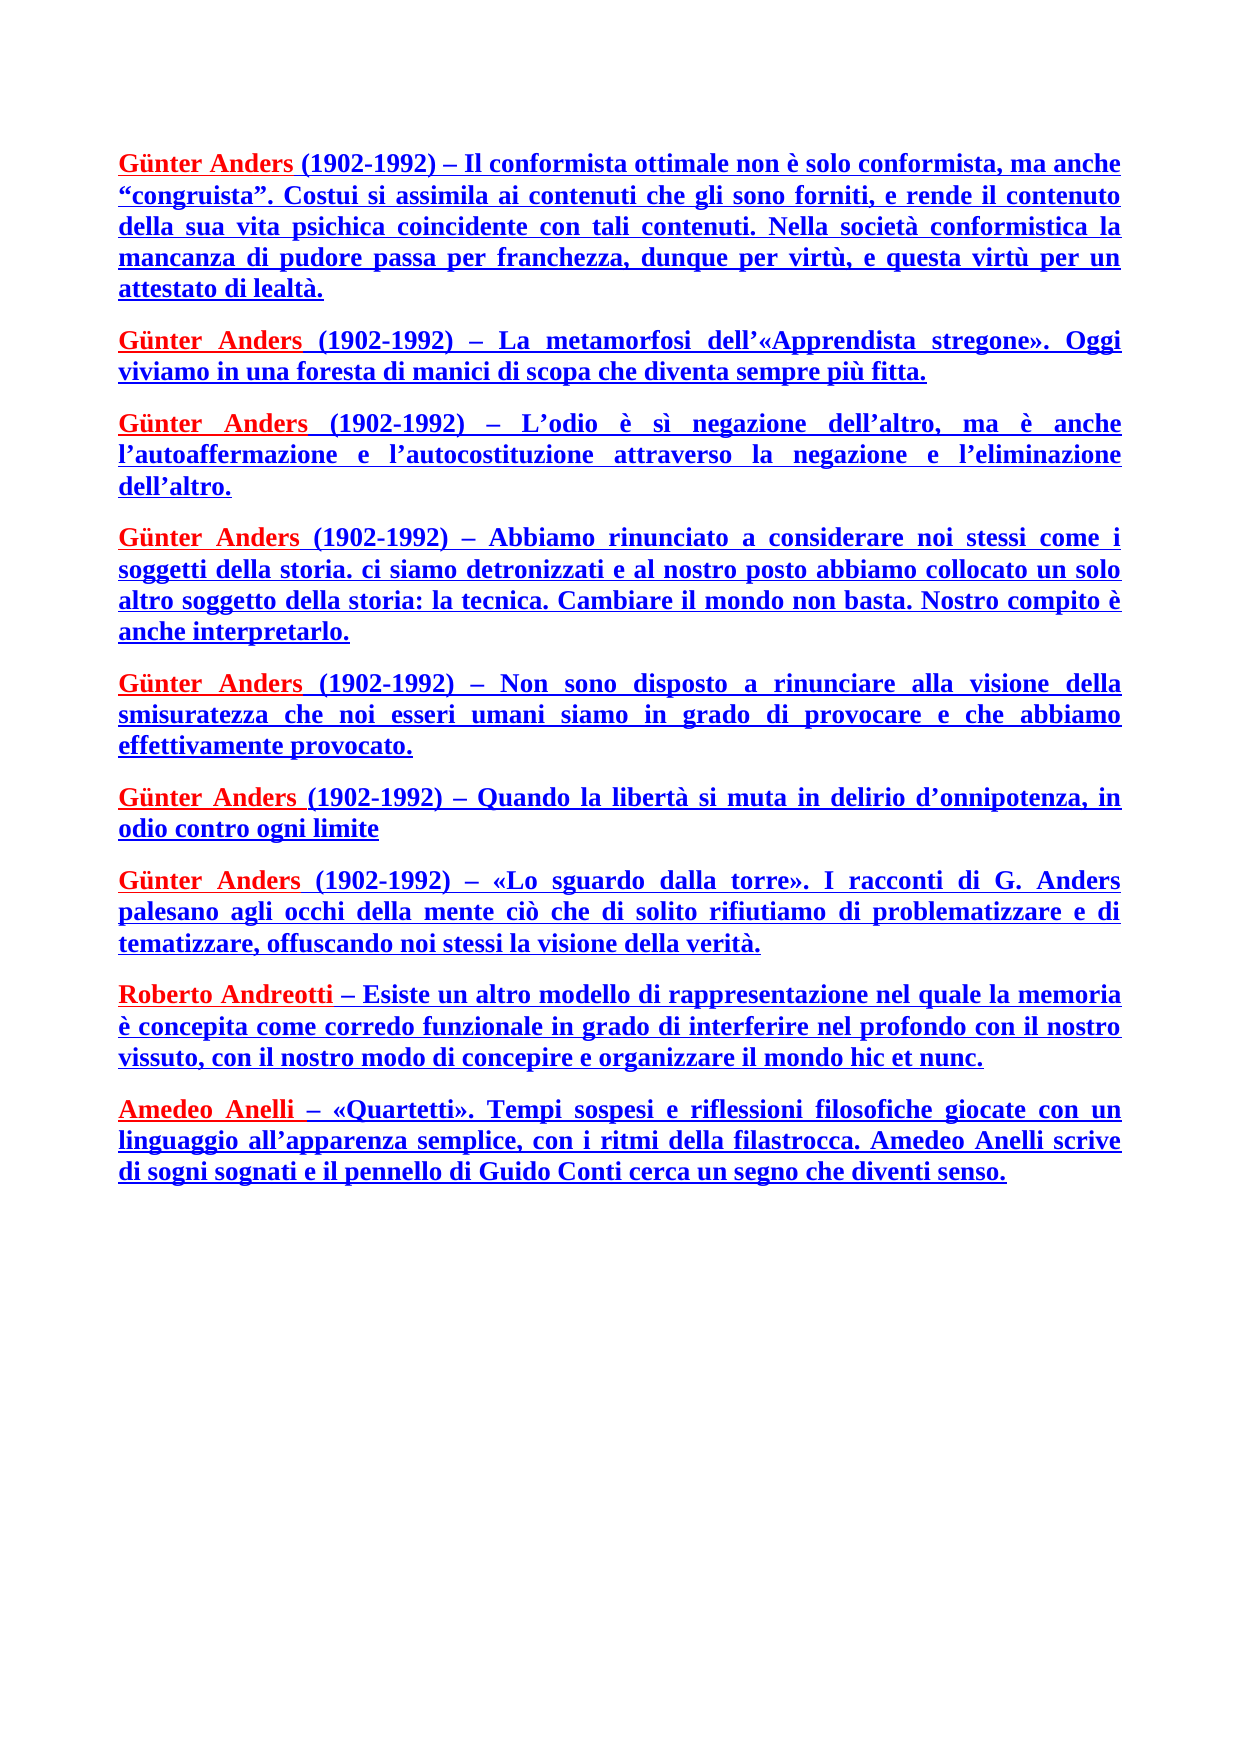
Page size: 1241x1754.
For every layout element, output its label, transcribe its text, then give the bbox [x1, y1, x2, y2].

subtitle Amedeo Anelli – «Quartetti». Tempi sospesi e riflessioni filosofiche giocate con un linguaggio all’apparenza semplice, con i ritmi della filastrocca. Amedeo Anelli scrive di sogni sognati e il pennello di Guido Conti cerca un segno che diventi senso. [118, 1122, 1122, 1151]
subtitle Günter Anders (1902-1992) – Abbiamo rinunciato a considerare noi stessi come i soggetti della storia. ci siamo detronizzati e al nostro posto abbiamo collocato un solo altro soggetto della storia: la tecnica. Cambiare il mondo non basta. Nostro compito è anche interpretarlo. [118, 581, 1122, 611]
subtitle Roberto Andreotti – Esiste un altro modello di rappresentazione nel quale la memoria è concepita come corredo funzionale in grado di interferire nel profondo con il nostro vissuto, con il nostro modo di concepire e organizzare il mondo hic et nunc. [118, 1038, 1122, 1072]
subtitle Günter Anders (1902-1992) – L’odio è sì negazione dell’altro, ma è anche l’autoaffermazione e l’autocostituzione attraverso la negazione e l’eliminazione dell’altro. [118, 467, 1122, 501]
text Günter Anders (1902-1992) – La metamorfosi dell’«Apprendista stregone». Oggi viviamo in una foresta di manici di scopa che diventa sempre più fitta. [118, 324, 1122, 351]
subtitle Amedeo Anelli – «Quartetti». Tempi sospesi e riflessioni filosofiche giocate con un linguaggio all’apparenza semplice, con i ritmi della filastrocca. Amedeo Anelli scrive di sogni sognati e il pennello di Guido Conti cerca un segno che diventi senso. [118, 1093, 1122, 1120]
text Günter Anders (1902-1992) – Quando la libertà si muta in delirio d’onnipotenza, in odio contro ogni limite [118, 809, 1122, 843]
subtitle Günter Anders (1902-1992) – L’odio è sì negazione dell’altro, ma è anche l’autoaffermazione e l’autocostituzione attraverso la negazione e l’eliminazione dell’altro. [118, 407, 1122, 434]
subtitle Günter Anders (1902-1992) – L’odio è sì negazione dell’altro, ma è anche l’autoaffermazione e l’autocostituzione attraverso la negazione e l’eliminazione dell’altro. [118, 436, 1122, 466]
text Günter Anders (1902-1992) – Il conformista ottimale non è solo conformista, ma anche “congruista”. Costui si assimila ai contenuti che gli sono forniti, e rende il contenuto della sua vita psichica coincidente con tali contenuti. Nella società conformistica la mancanza di pudore passa per franchezza, dunque per virtù, e questa virtù per un attestato di lealtà. [118, 238, 1122, 303]
subtitle Günter Anders (1902-1992) – Abbiamo rinunciato a considerare noi stessi come i soggetti della storia. ci siamo detronizzati e al nostro posto abbiamo collocato un solo altro soggetto della storia: la tecnica. Cambiare il mondo non basta. Nostro compito è anche interpretarlo. [118, 612, 1122, 646]
text Günter Anders (1902-1992) – La metamorfosi dell’«Apprendista stregone». Oggi viviamo in una foresta di manici di scopa che diventa sempre più fitta. [118, 353, 1122, 386]
text Günter Anders (1902-1992) – Non sono disposto a rinunciare alla visione della smisuratezza che noi esseri umani siamo in grado di provocare e che abbiamo effettivamente provocato. [118, 696, 1122, 725]
subtitle Roberto Andreotti – Esiste un altro modello di rappresentazione nel quale la memoria è concepita come corredo funzionale in grado di interferire nel profondo con il nostro vissuto, con il nostro modo di concepire e organizzare il mondo hic et nunc. [118, 979, 1122, 1006]
text Günter Anders (1902-1992) – Il conformista ottimale non è solo conformista, ma anche “congruista”. Costui si assimila ai contenuti che gli sono forniti, e rende il contenuto della sua vita psichica coincidente con tali contenuti. Nella società conformistica la mancanza di pudore passa per franchezza, dunque per virtù, e questa virtù per un attestato di lealtà. [118, 148, 1122, 237]
text Günter Anders (1902-1992) – Quando la libertà si muta in delirio d’onnipotenza, in odio contro ogni limite [118, 781, 1122, 808]
subtitle Günter Anders (1902-1992) – Abbiamo rinunciato a considerare noi stessi come i soggetti della storia. ci siamo detronizzati e al nostro posto abbiamo collocato un solo altro soggetto della storia: la tecnica. Cambiare il mondo non basta. Nostro compito è anche interpretarlo. [118, 522, 1122, 580]
subtitle Roberto Andreotti – Esiste un altro modello di rappresentazione nel quale la memoria è concepita come corredo funzionale in grado di interferire nel profondo con il nostro vissuto, con il nostro modo di concepire e organizzare il mondo hic et nunc. [118, 1007, 1122, 1037]
subtitle Günter Anders (1902-1992) – «Lo sguardo dalla torre». I racconti di G. Anders palesano agli occhi della mente ciò che di solito rifiutiamo di problematizzare e di tematizzare, offuscando noi stessi la visione della verità. [118, 864, 1122, 958]
text Günter Anders (1902-1992) – Non sono disposto a rinunciare alla visione della smisuratezza che noi esseri umani siamo in grado di provocare e che abbiamo effettivamente provocato. [118, 727, 1122, 760]
subtitle Amedeo Anelli – «Quartetti». Tempi sospesi e riflessioni filosofiche giocate con un linguaggio all’apparenza semplice, con i ritmi della filastrocca. Amedeo Anelli scrive di sogni sognati e il pennello di Guido Conti cerca un segno che diventi senso. [118, 1153, 1122, 1186]
text Günter Anders (1902-1992) – Non sono disposto a rinunciare alla visione della smisuratezza che noi esseri umani siamo in grado di provocare e che abbiamo effettivamente provocato. [118, 667, 1122, 694]
